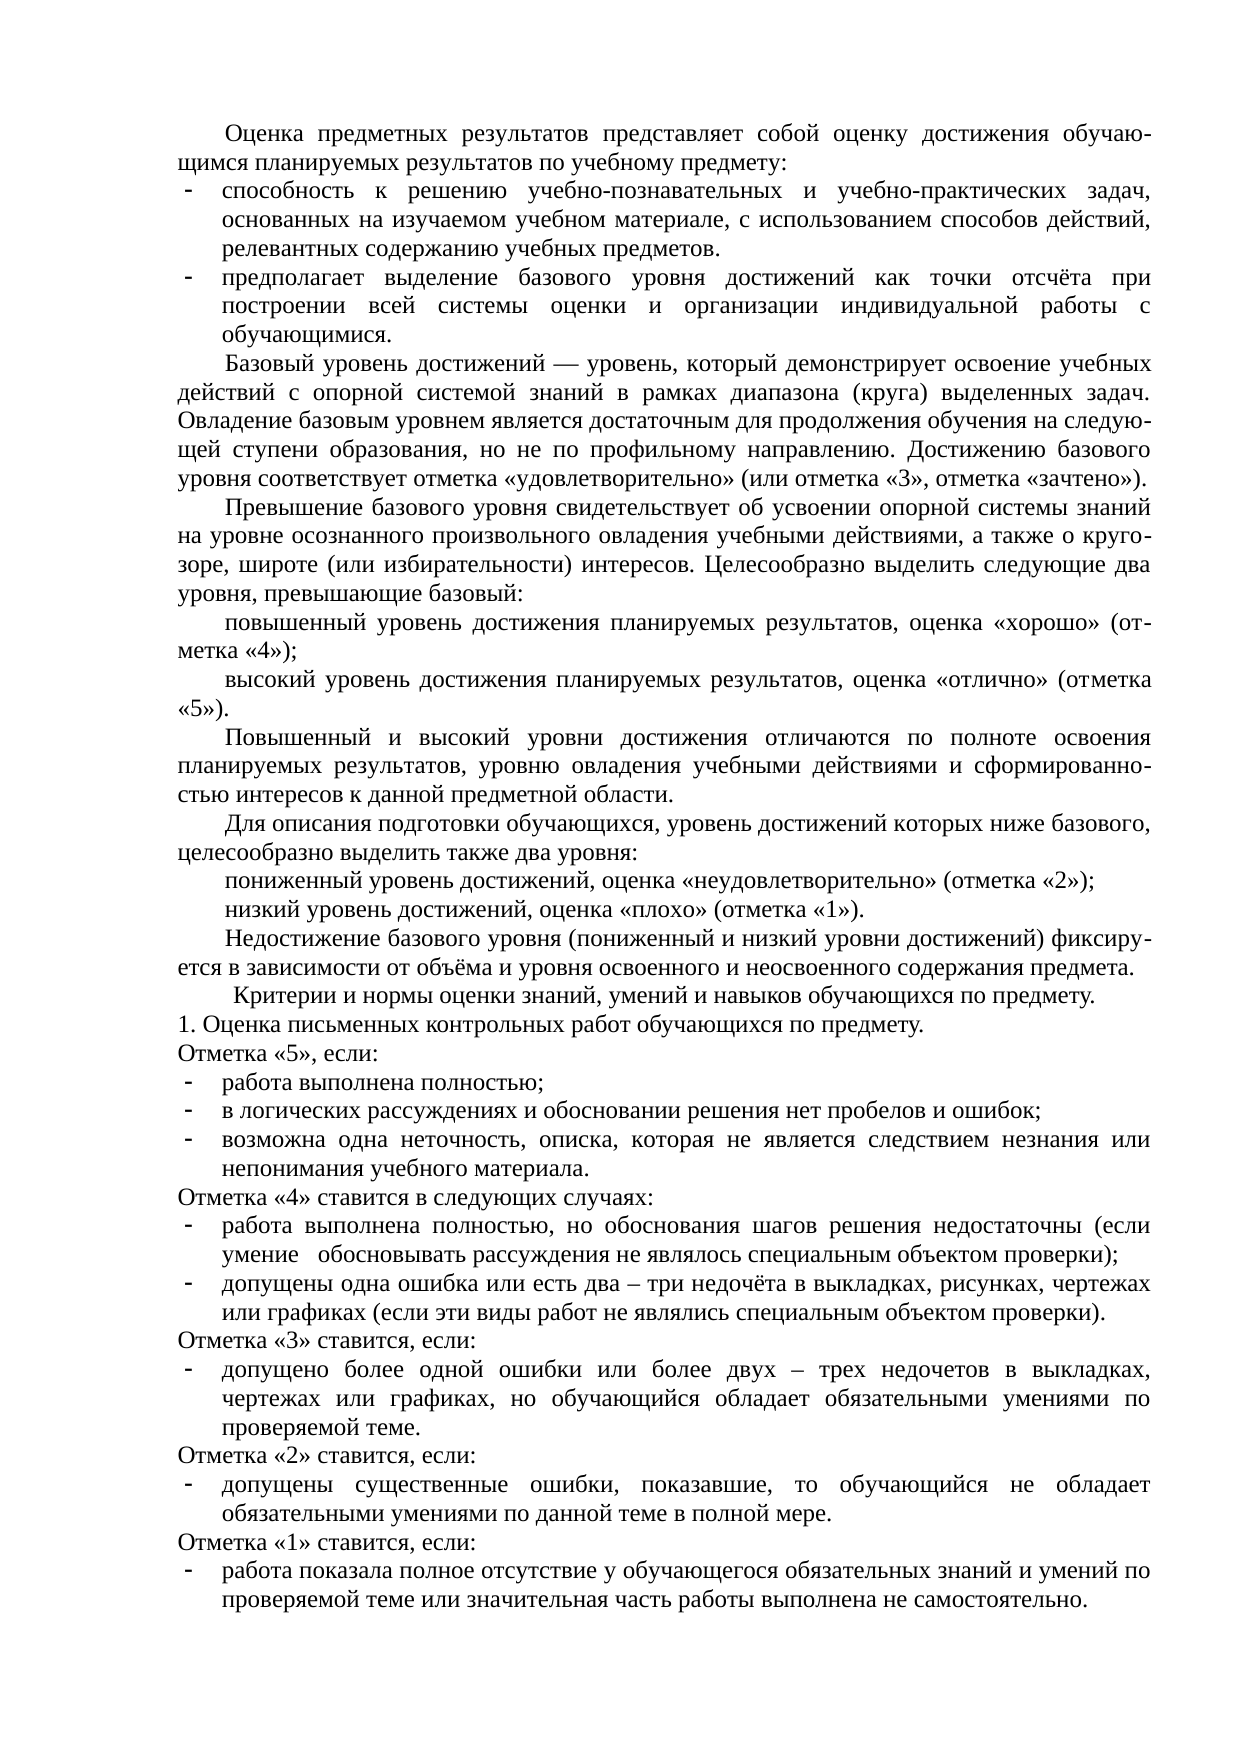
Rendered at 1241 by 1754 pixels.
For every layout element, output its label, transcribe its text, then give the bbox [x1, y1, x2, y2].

list допущены существенные ошибки, показавшие, то обучающийся не обладает обязательными умениями по данной теме в полной мере. [184, 1469, 1152, 1527]
subtitle Критерии и нормы оценки знаний, умений и навыков обучающихся по предмету. [177, 981, 1152, 1009]
text Отметка «1» ставится, если: [177, 1527, 1152, 1556]
list допущены одна ошибка или есть два – три недочёта в выкладках, рисунках, чертежах или графиках (если эти виды работ не являлись специальным объектом проверки). [184, 1268, 1152, 1326]
text Недостижение базового уровня (пониженный и низкий уровни достижений) фиксируется в зависимости от объёма и уровня освоенного и неосвоенного содержания предмета. [177, 923, 1152, 981]
subtitle 1. Оценка письменных контрольных работ обучающихся по предмету. [177, 1009, 1152, 1038]
text Базовый уровень достижений — уровень, который демонстрирует освоение учебных действий с опорной системой знаний в рамках диапазона (круга) выделенных задач. Овладение базовым уровнем является достаточным для продолжения обучения на следующей ступени образования, но не по профильному направлению. Достижению базового уровня соответствует отметка «удовлетворительно» (или отметка «3», отметка «зачтено»). [177, 348, 1152, 492]
text Для описания подготовки обучающихся, уровень достижений которых ниже базового, целесообразно выделить также два уровня: [177, 808, 1152, 866]
text Отметка «5», если: [177, 1038, 1152, 1067]
text Превышение базового уровня свидетельствует об усвоении опорной системы знаний на уровне осознанного произвольного овладения учебными действиями, а также о кругозоре, широте (или избирательности) интересов. Целесообразно выделить следующие два уровня, превышающие базовый: [177, 492, 1152, 607]
list возможна одна неточность, описка, которая не является следствием незнания или непонимания учебного материала. [184, 1124, 1152, 1182]
list способность к решению учебно-познавательных и учебно-практических задач, основанных на изучаемом учебном материале, с использованием способов действий, релевантных содержанию учебных предметов. [184, 176, 1152, 262]
text Оценка предметных результатов представляет собой оценку достижения обучающимся планируемых результатов по учебному предмету: [177, 118, 1152, 176]
text Отметка «2» ставится, если: [177, 1441, 1152, 1469]
text пониженный уровень достижений, оценка «неудовлетворительно» (отметка «2»); [177, 866, 1152, 894]
list в логических рассуждениях и обосновании решения нет пробелов и ошибок; [184, 1096, 1152, 1124]
list работа показала полное отсутствие у обучающегося обязательных знаний и умений по проверяемой теме или значительная часть работы выполнена не самостоятельно. [184, 1556, 1152, 1613]
text низкий уровень достижений, оценка «плохо» (отметка «1»). [177, 894, 1152, 923]
text Отметка «4» ставится в следующих случаях: [177, 1182, 1152, 1211]
list предполагает выделение базового уровня достижений как точки отсчёта при построении всей системы оценки и организации индивидуальной работы с обучающимися. [184, 262, 1152, 348]
list допущено более одной ошибки или более двух – трех недочетов в выкладках, чертежах или графиках, но обучающийся обладает обязательными умениями по проверяемой теме. [184, 1354, 1152, 1441]
text повышенный уровень достижения планируемых результатов, оценка «хорошо» (отметка «4»); [177, 607, 1152, 664]
text высокий уровень достижения планируемых результатов, оценка «отлично» (отметка «5»). [177, 664, 1152, 722]
list работа выполнена полностью, но обоснования шагов решения недостаточны (если умение обосновывать рассуждения не являлось специальным объектом проверки); [184, 1211, 1152, 1268]
text Отметка «3» ставится, если: [177, 1326, 1152, 1354]
list работа выполнена полностью; [184, 1067, 1152, 1096]
text Повышенный и высокий уровни достижения отличаются по полноте освоения планируемых результатов, уровню овладения учебными действиями и сформированностью интересов к данной предметной области. [177, 722, 1152, 808]
